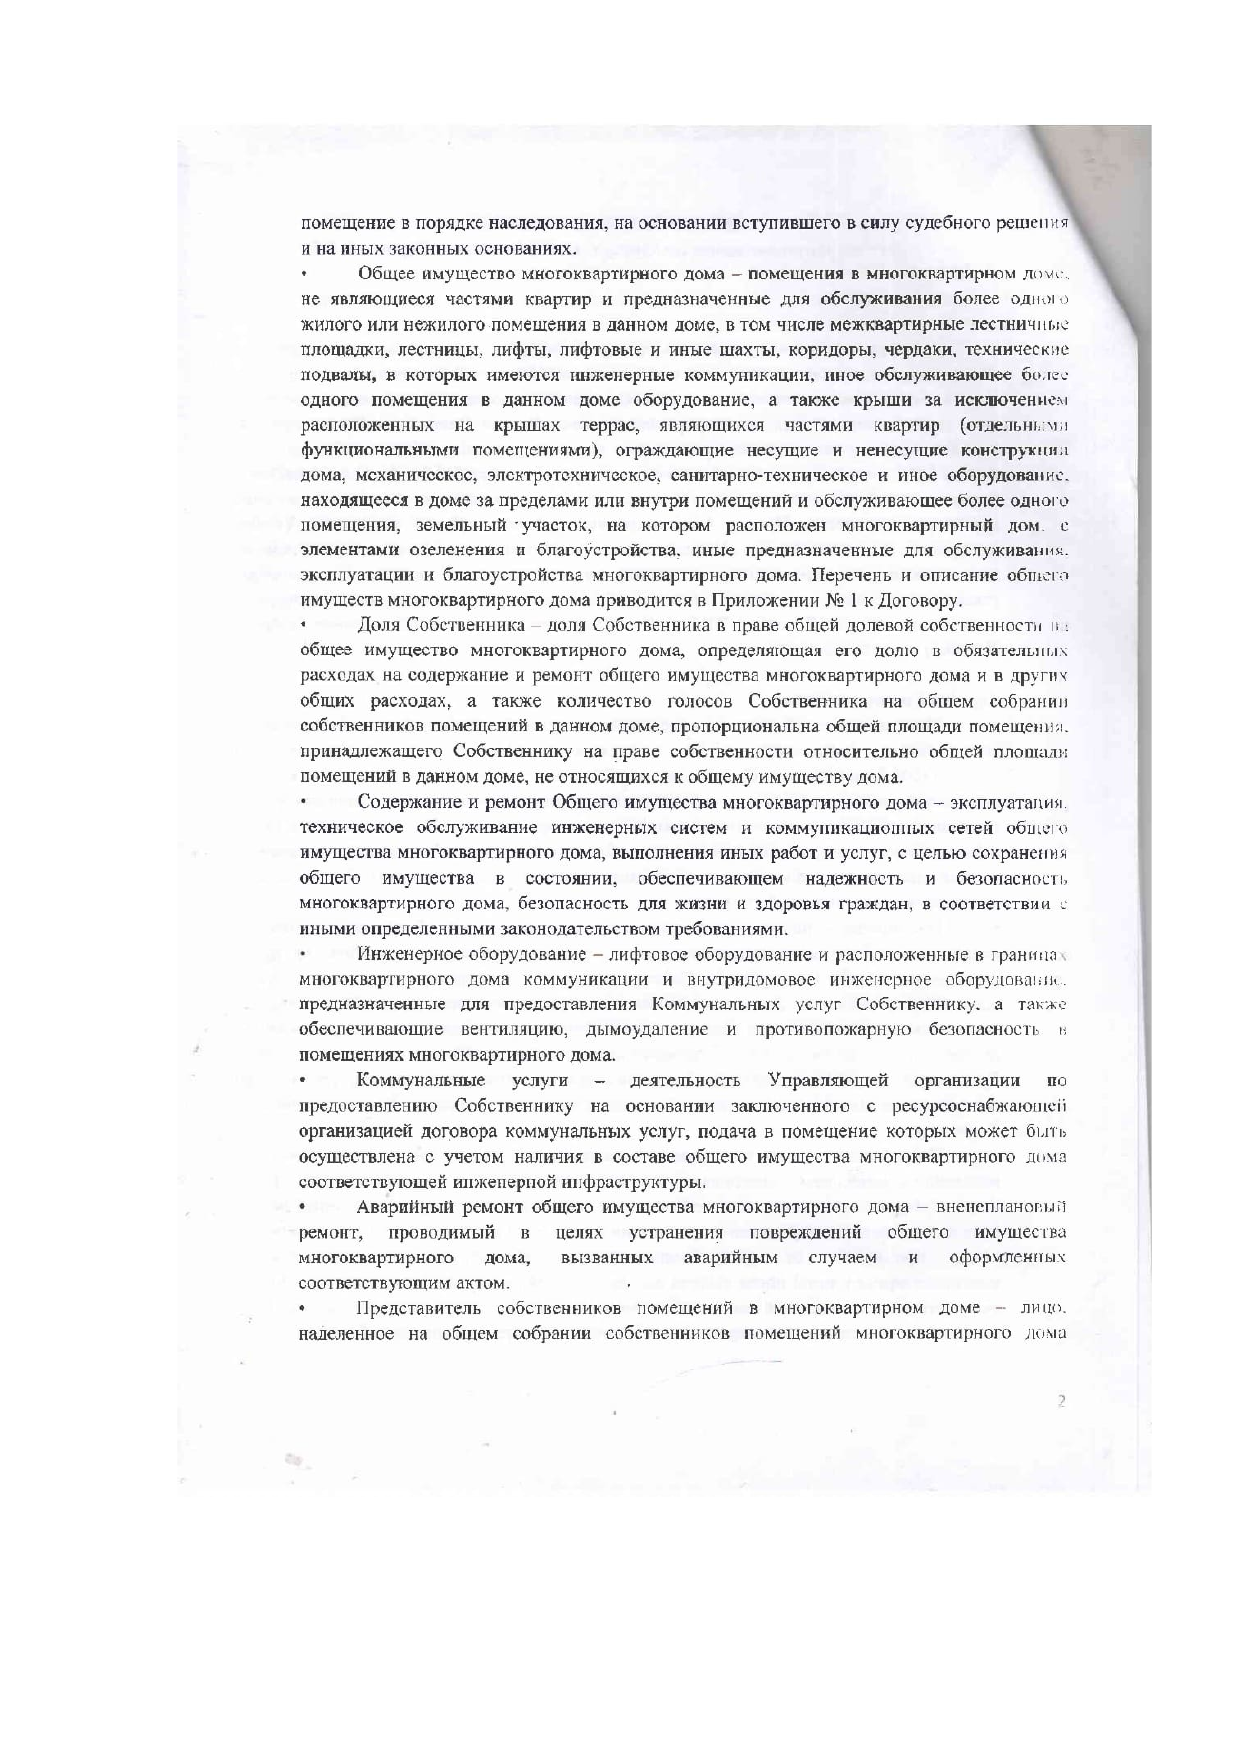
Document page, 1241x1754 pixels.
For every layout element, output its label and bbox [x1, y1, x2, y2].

picture [177, 118, 1152, 1497]
